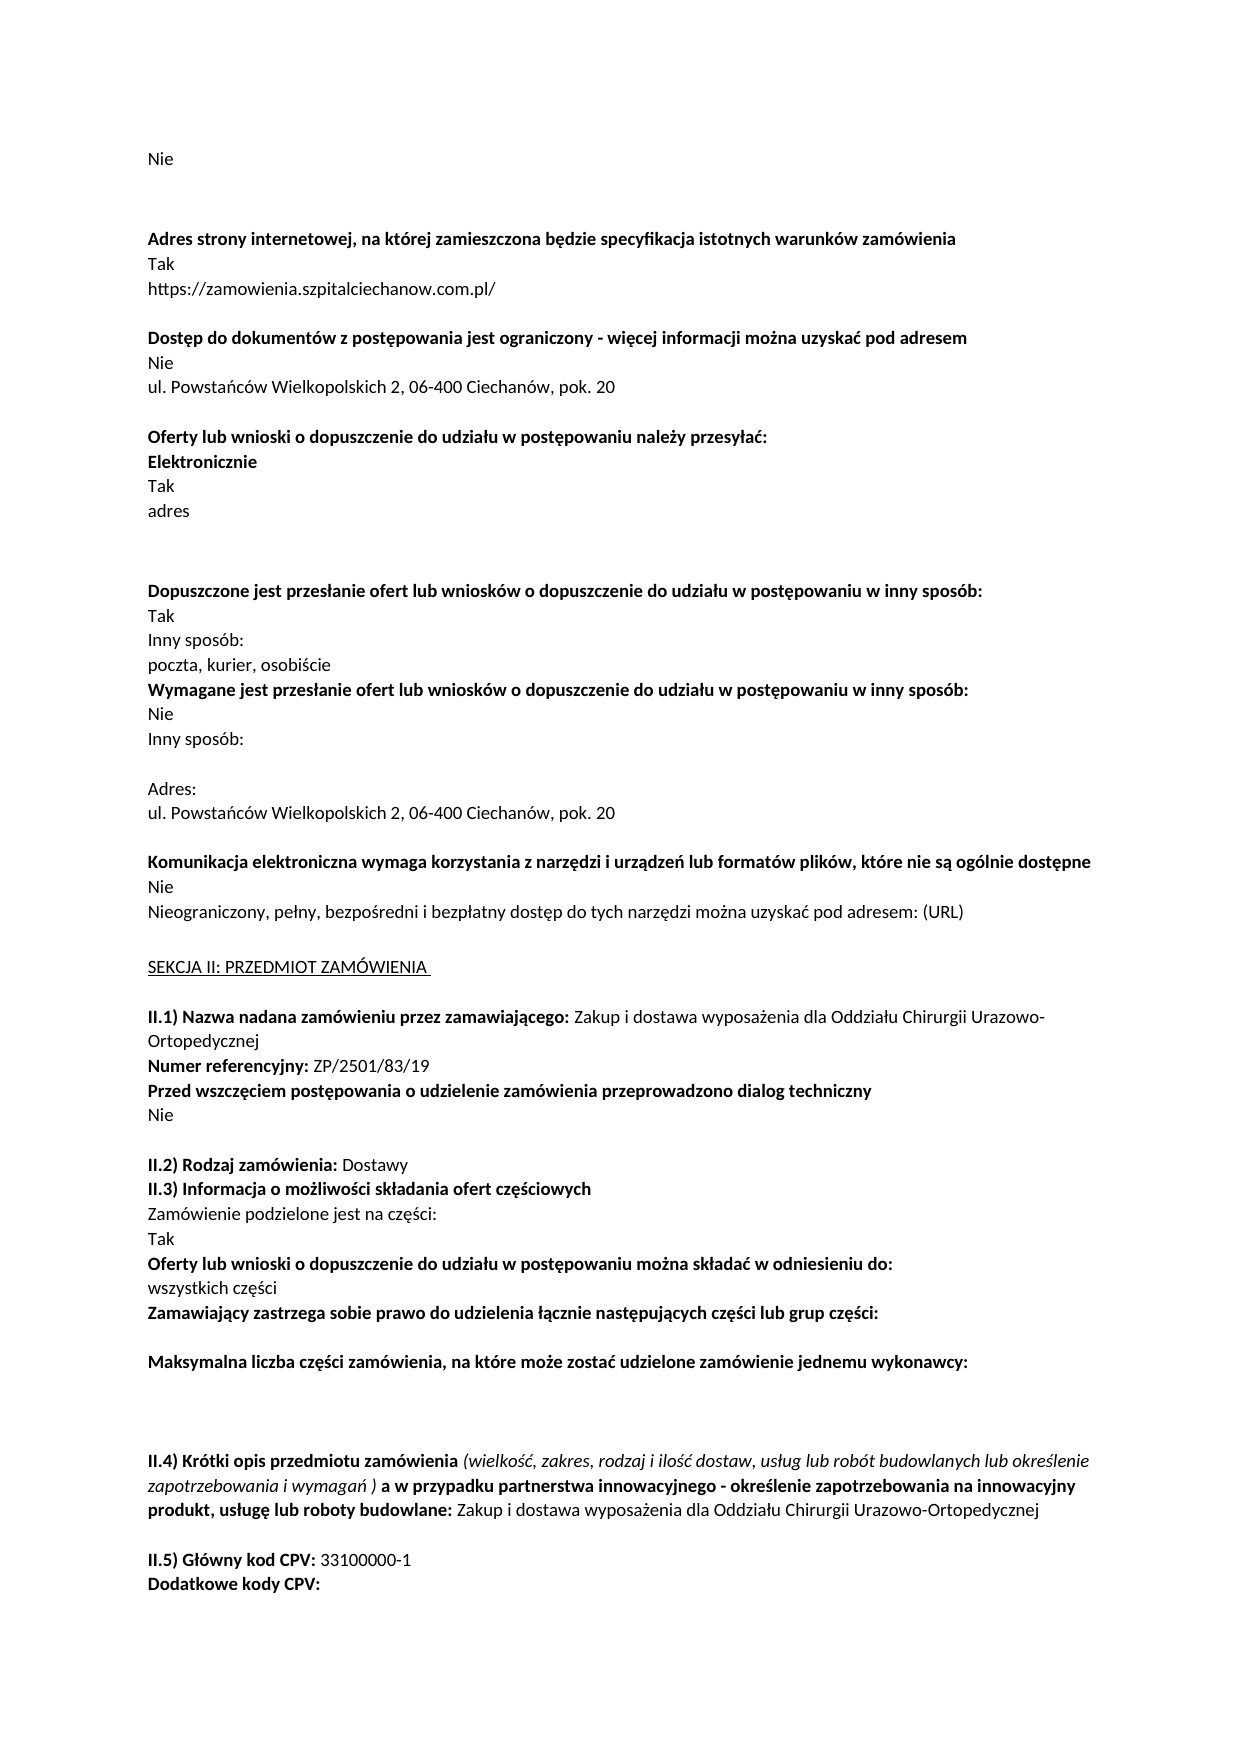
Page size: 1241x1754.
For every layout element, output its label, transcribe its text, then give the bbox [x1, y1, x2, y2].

text Nie ul. Powstańców Wielkopolskich 2, 06-400 Ciechanów, pok. 20 [148, 351, 1093, 399]
text Zamawiający zastrzega sobie prawo do udzielenia łącznie następujących części lub grup części: Maksymalna liczba części zamówienia, na które może zostać udzielone zamówienie jednemu wykonawcy: II.4) Krótki opis przedmiotu zamówienia (wielkość, zakres, rodzaj i ilość dostaw, usług lub robót budowlanych lub określenie zapotrzebowania i wymagań ) a w przypadku partnerstwa innowacyjnego - określenie zapotrzebowania na innowacyjny produkt, usługę lub roboty budowlane: Zakup i dostawa wyposażenia dla Oddziału Chirurgii Urazowo-Ortopedycznej II.5) Główny kod CPV: 33100000-1 Dodatkowe kody CPV: [148, 1301, 1093, 1596]
text Tak adres [148, 474, 1093, 552]
text SEKCJA II: PRZEDMIOT ZAMÓWIENIA [148, 955, 1093, 978]
text Dostęp do dokumentów z postępowania jest ograniczony - więcej informacji można uzyskać pod adresem [148, 302, 1093, 349]
text Nie [148, 148, 1093, 201]
text II.1) Nazwa nadana zamówieniu przez zamawiającego: Zakup i dostawa wyposażenia dla Oddziału Chirurgii Urazowo-Ortopedycznej Numer referencyjny: ZP/2501/83/19 Przed wszczęciem postępowania o udzielenie zamówienia przeprowadzono dialog techniczny [148, 980, 1093, 1102]
text Tak https://zamowienia.szpitalciechanow.com.pl/ [148, 252, 1093, 300]
text Dopuszczone jest przesłanie ofert lub wniosków o dopuszczenie do udziału w postępowaniu w inny sposób: Tak Inny sposób: poczta, kurier, osobiście Wymagane jest przesłanie ofert lub wniosków o dopuszczenie do udziału w postępowaniu w inny sposób: Nie Inny sposób: Adres: ul. Powstańców Wielkopolskich 2, 06-400 Ciechanów, pok. 20 [148, 579, 1093, 824]
text Nie Nieograniczony, pełny, bezpośredni i bezpłatny dostęp do tych narzędzi można uzyskać pod adresem: (URL) [148, 875, 1093, 953]
text Tak Oferty lub wnioski o dopuszczenie do udziału w postępowaniu można składać w odniesieniu do: wszystkich części [148, 1227, 1093, 1299]
text II.2) Rodzaj zamówienia: Dostawy II.3) Informacja o możliwości składania ofert częściowych Zamówienie podzielone jest na części: [148, 1128, 1093, 1225]
text Komunikacja elektroniczna wymaga korzystania z narzędzi i urządzeń lub formatów plików, które nie są ogólnie dostępne [148, 826, 1093, 874]
text Oferty lub wnioski o dopuszczenie do udziału w postępowaniu należy przesyłać: Elektronicznie [148, 400, 1093, 473]
text Nie [148, 1103, 1093, 1126]
text Adres strony internetowej, na której zamieszczona będzie specyfikacja istotnych warunków zamówienia [148, 203, 1093, 251]
